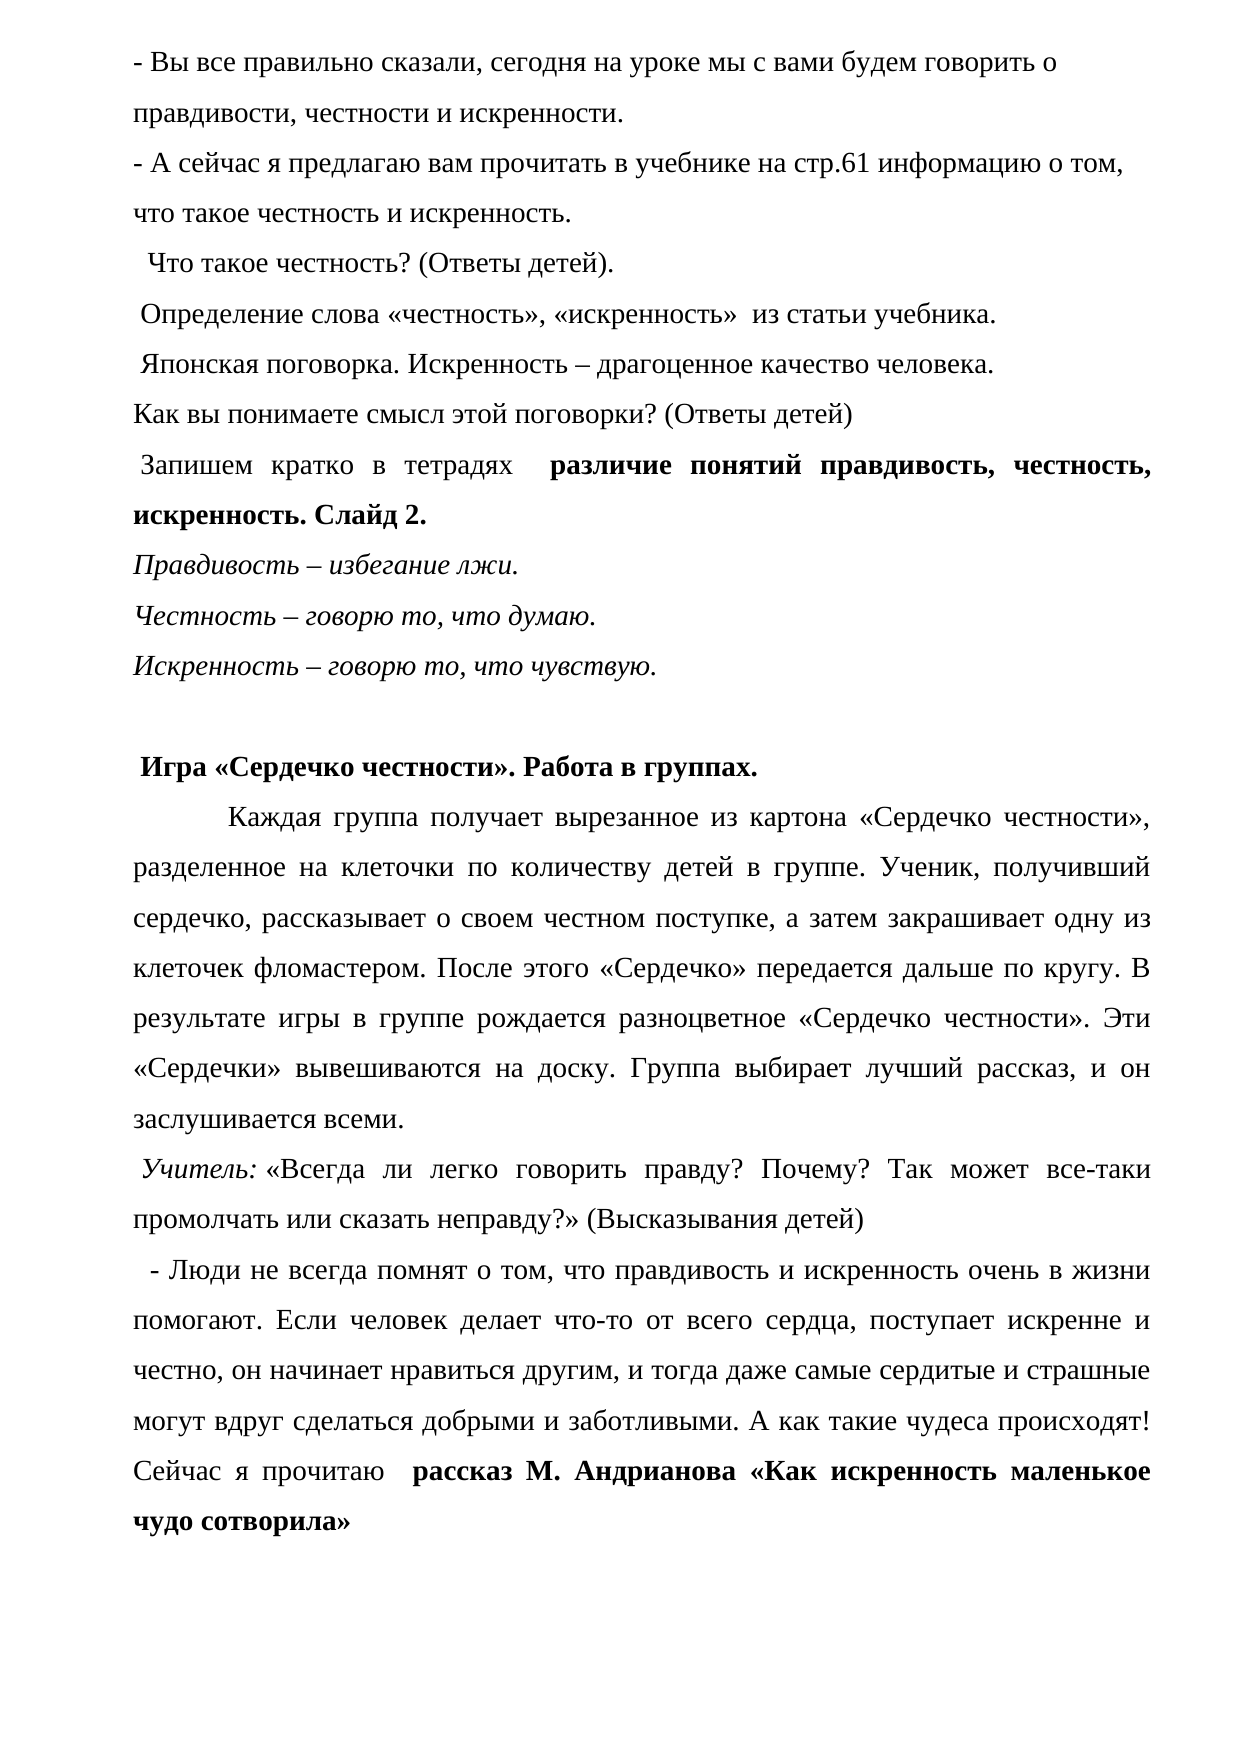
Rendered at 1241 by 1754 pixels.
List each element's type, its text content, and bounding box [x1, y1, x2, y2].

text Игра «Сердечко честности». Работа в группах. [133, 749, 1152, 782]
text - Вы все правильно сказали, сегодня на уроке мы с вами будем говорить о правдивости, честности и искренности. [133, 44, 1152, 128]
text Как вы понимаете смысл этой поговорки? (Ответы детей) [133, 397, 1152, 430]
text - Люди не всегда помнят о том, что правдивость и искренность очень в жизни помогают. Если человек делает что-то от всего сердца, поступает искренне и честно, он начинает нравиться другим, и тогда даже самые сердитые и страшные могут вдруг сделаться добрыми и заботливыми. А как такие чудеса происходят! Сейчас я прочитаю рассказ М. Андрианова «Как искренность маленькое чудо сотворила» [133, 1252, 1152, 1537]
text Что такое честность? (Ответы детей). [133, 246, 1152, 279]
text Каждая группа получает вырезанное из картона «Сердечко честности», разделенное на клеточки по количеству детей в группе. Ученик, получивший сердечко, рассказывает о своем честном поступке, а затем закрашивает одну из клеточек фломастером. После этого «Сердечко» передается дальше по кругу. В результате игры в группе рождается разноцветное «Сердечко честности». Эти «Сердечки» вывешиваются на доску. Группа выбирает лучший рассказ, и он заслушивается всеми. [133, 799, 1152, 1134]
text Определение слова «честность», «искренность» из статьи учебника. [133, 296, 1152, 329]
text - А сейчас я предлагаю вам прочитать в учебнике на стр.61 информацию о том, что такое честность и искренность. [133, 145, 1152, 229]
text Честность – говорю то, что думаю. [133, 598, 1152, 631]
text Искренность – говорю то, что чувствую. [133, 648, 1152, 682]
text Учитель: «Всегда ли легко говорить правду? Почему? Так может все-таки промолчать или сказать неправду?» (Высказывания детей) [133, 1151, 1152, 1235]
text Японская поговорка. Искренность – драгоценное качество человека. [133, 346, 1152, 380]
text Правдивость – избегание лжи. [133, 547, 1152, 581]
text Запишем кратко в тетрадях различие понятий правдивость, честность, искренность. Слайд 2. [133, 447, 1152, 531]
